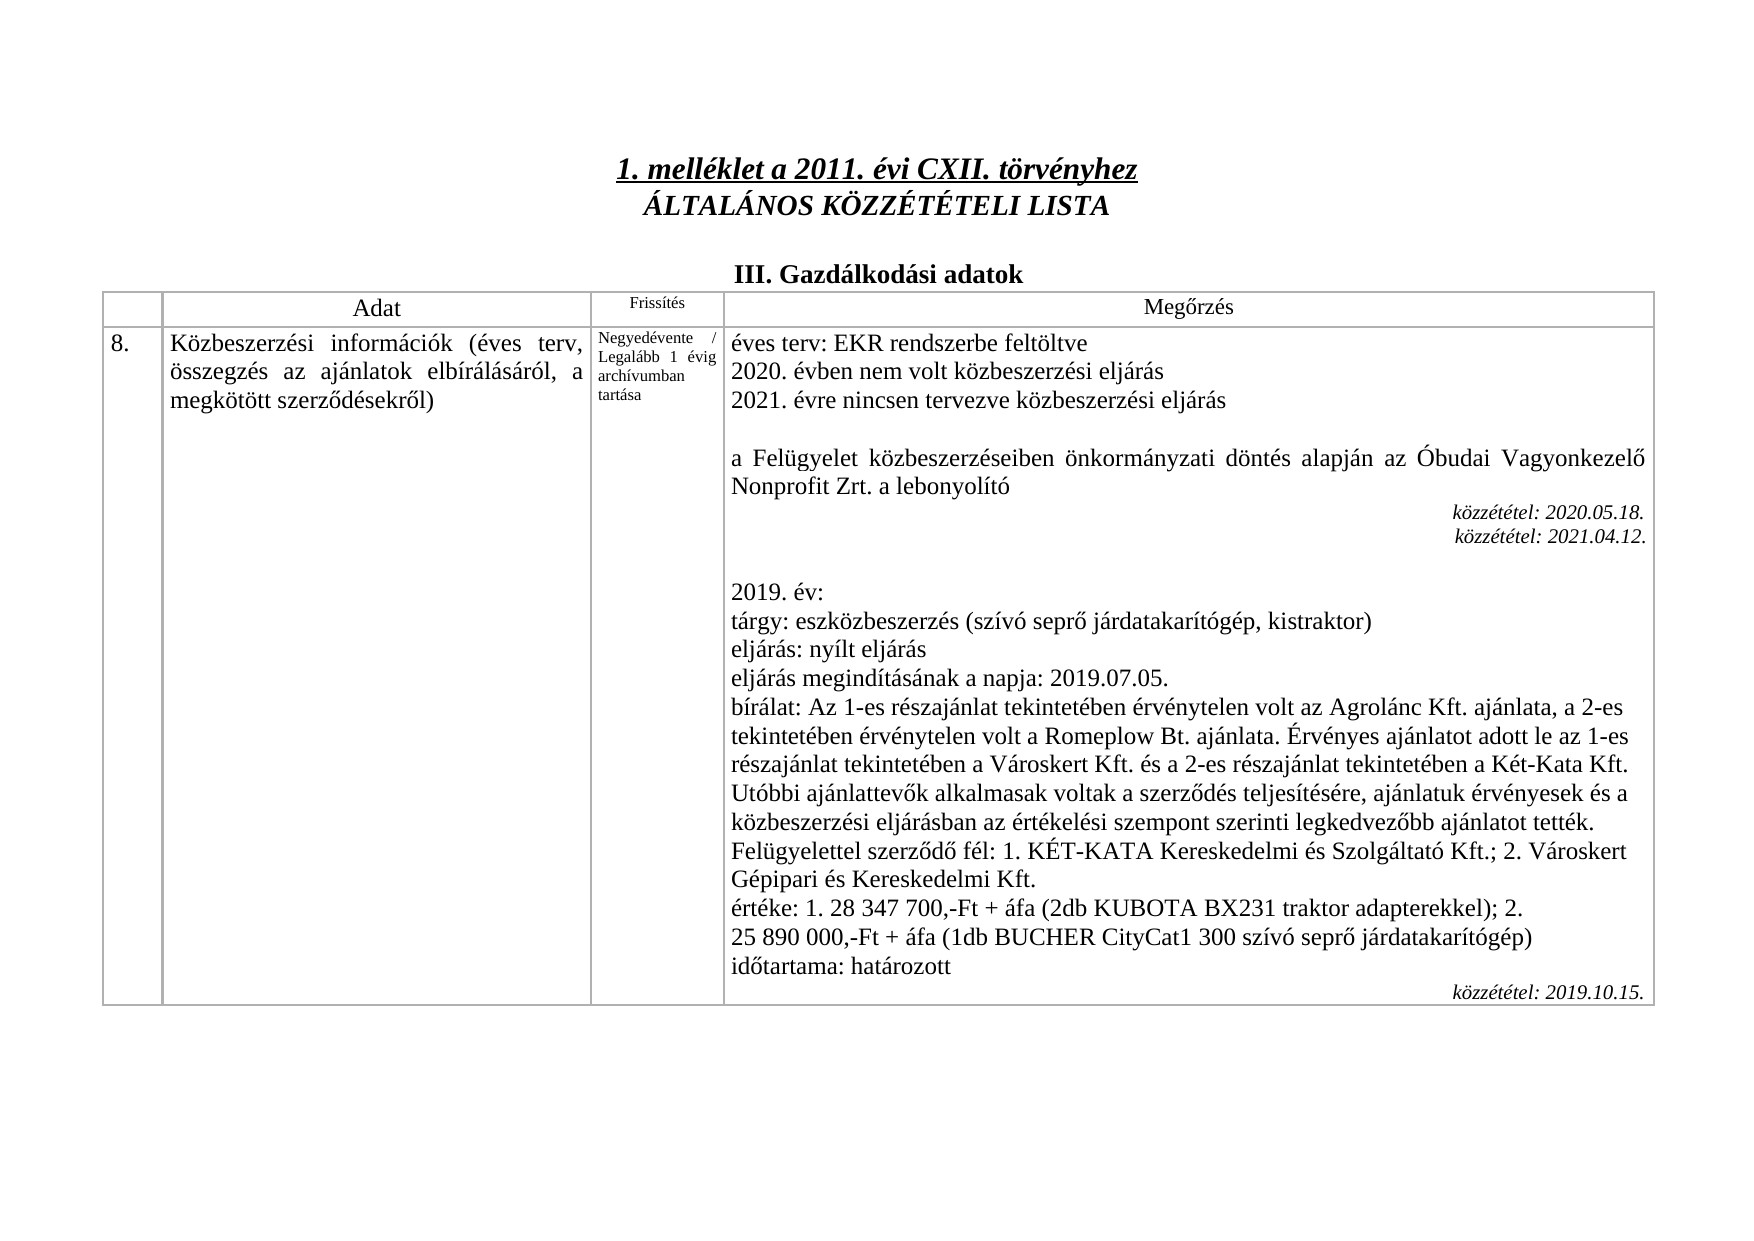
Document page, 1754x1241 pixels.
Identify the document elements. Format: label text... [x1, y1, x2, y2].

table_cell éves terv: EKR rendszerbe feltöltve 2020. évben nem volt közbeszerzési eljárás 2021. évre nincsen tervezve közbeszerzési eljárás a Felügyelet közbeszerzéseiben önkormányzati döntés alapján az Óbudai Vagyonkezelő Nonprofit Zrt. a lebonyolító közzététel: 2020.05.18. közzététel: 2021.04.12. 2019. év: tárgy: eszközbeszerzés (szívó seprő járdatakarítógép, kistraktor) eljárás: nyílt eljárás eljárás megindításának a napja: 2019.07.05. bírálat: Az 1-es részajánlat tekintetében érvénytelen volt az Agrolánc Kft. ajánlata, a 2-es tekintetében érvénytelen volt a Romeplow Bt. ajánlata. Érvényes ajánlatot adott le az 1-es részajánlat tekintetében a Városkert Kft. és a 2-es részajánlat tekintetében a Két-Kata Kft. Utóbbi ajánlattevők alkalmasak voltak a szerződés teljesítésére, ajánlatuk érvényesek és a közbeszerzési eljárásban az értékelési szempont szerinti legkedvezőbb ajánlatot tették. Felügyelettel szerződő fél: 1. KÉT-KATA Kereskedelmi és Szolgáltató Kft.; 2. Városkert Gépipari és Kereskedelmi Kft. értéke: 1. 28 347 700,-Ft + áfa (2db KUBOTA BX231 traktor adapterekkel); 2. 25 890 000,-Ft + áfa (1db BUCHER CityCat1 300 szívó seprő járdatakarítógép) időtartama: határozott közzététel: 2019.10.15. [725, 328, 1653, 1004]
table_cell Negyedévente / Legalább 1 évig archívumban tartása [592, 328, 723, 1004]
table_cell III. Gazdálkodási adatok [103, 255, 1654, 291]
table_cell Közbeszerzési információk (éves terv, összegzés az ajánlatok elbírálásáról, a megkötött szerződésekről) [164, 328, 590, 1004]
table_cell 8. [104, 328, 161, 1004]
table_cell Megőrzés [725, 293, 1653, 326]
table_cell Frissítés [592, 293, 723, 326]
table_header 1. melléklet a 2011. évi CXII. törvényhez [103, 148, 1654, 188]
table_cell [104, 293, 161, 326]
table_cell Adat [164, 293, 590, 326]
table_cell ÁLTALÁNOS KÖZZÉTÉTELI LISTA [103, 188, 1654, 255]
